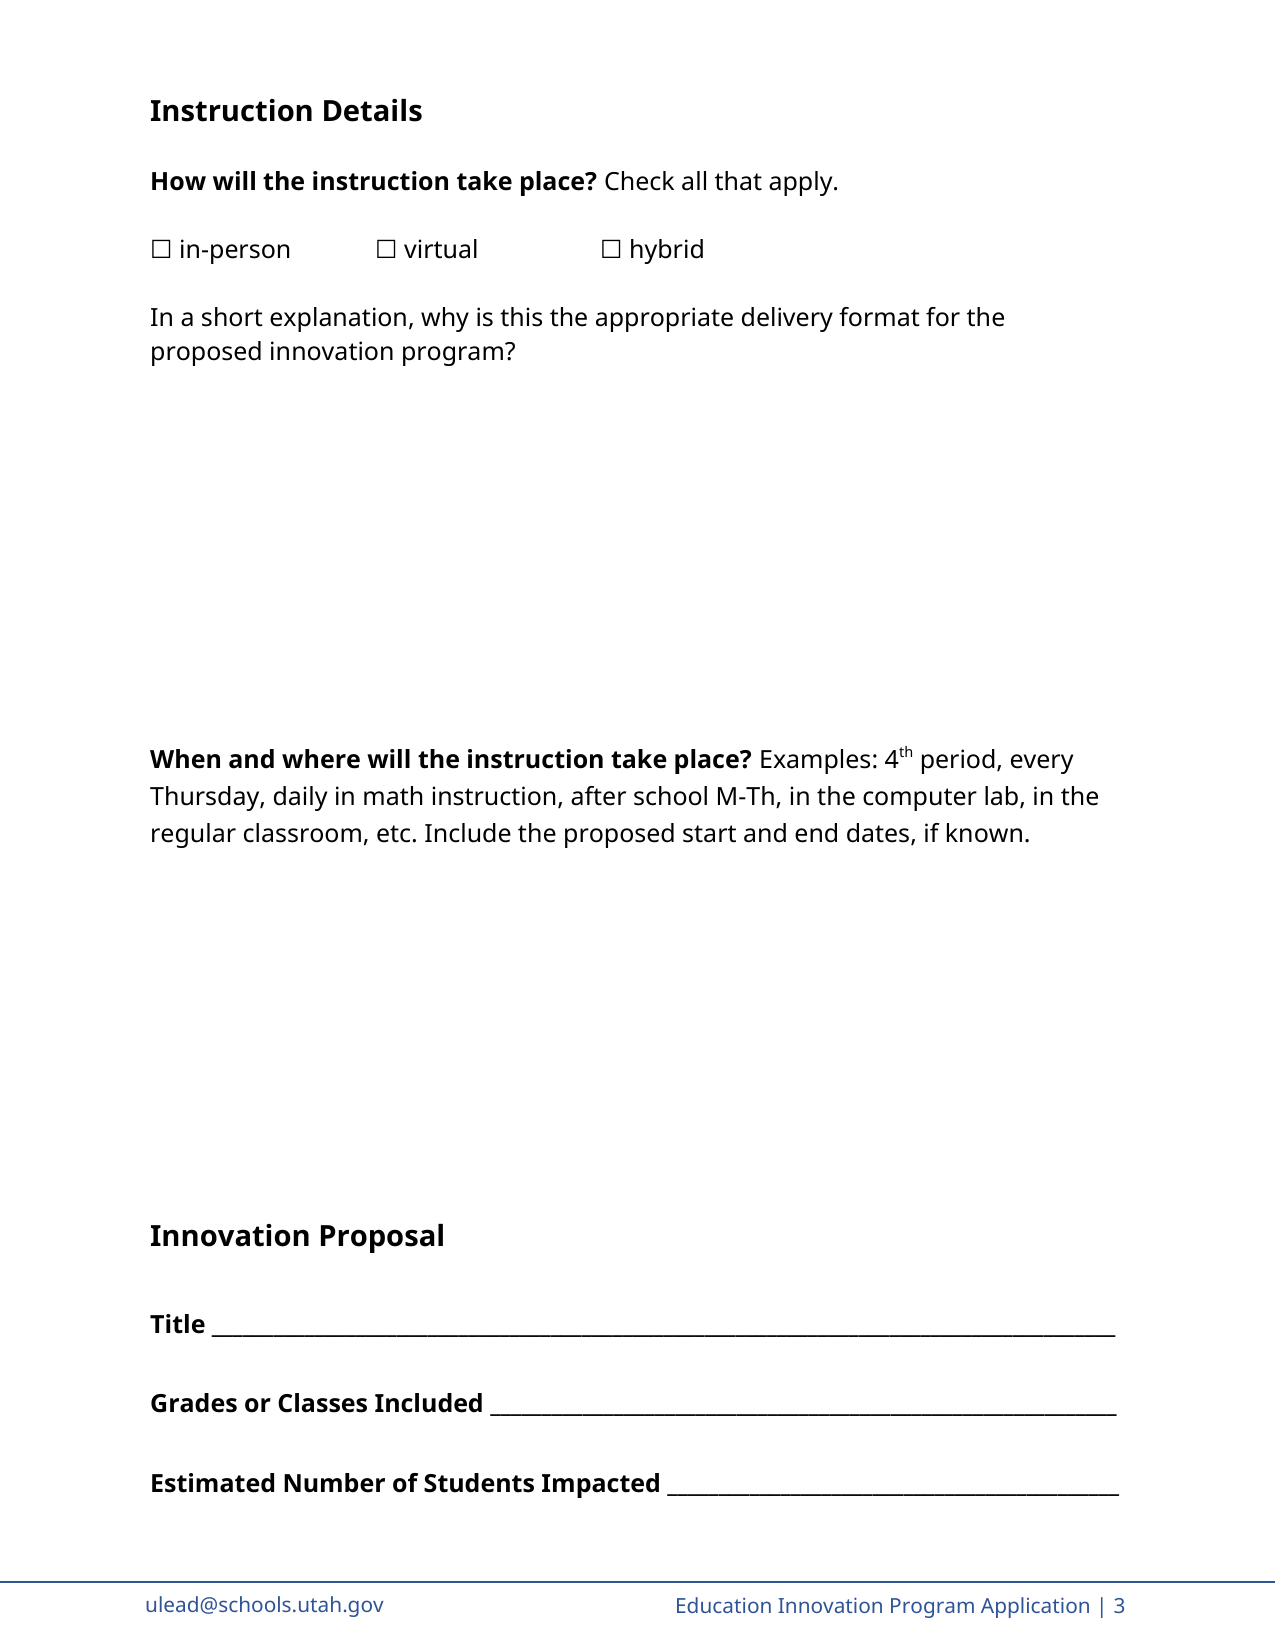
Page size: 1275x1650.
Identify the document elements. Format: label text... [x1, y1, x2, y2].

text Title ________________________________________________________________________________________ [150, 1307, 1125, 1341]
text Estimated Number of Students Impacted ____________________________________________ [150, 1465, 1125, 1499]
text In a short explanation, why is this the appropriate delivery format for the proposed innovation program? [150, 300, 1125, 368]
text Innovation Proposal [150, 1216, 1125, 1255]
text in-person virtual hybrid [150, 232, 1125, 266]
text Instruction Details [150, 90, 1125, 130]
text When and where will the instruction take place? Examples: 4th period, every Thursday, daily in math instruction, after school M-Th, in the computer lab, in the regular classroom, etc. Include the proposed start and end dates, if known. [150, 742, 1125, 850]
text How will the instruction take place? Check all that apply. [150, 164, 1125, 198]
text Grades or Classes Included _____________________________________________________________ [150, 1386, 1125, 1420]
